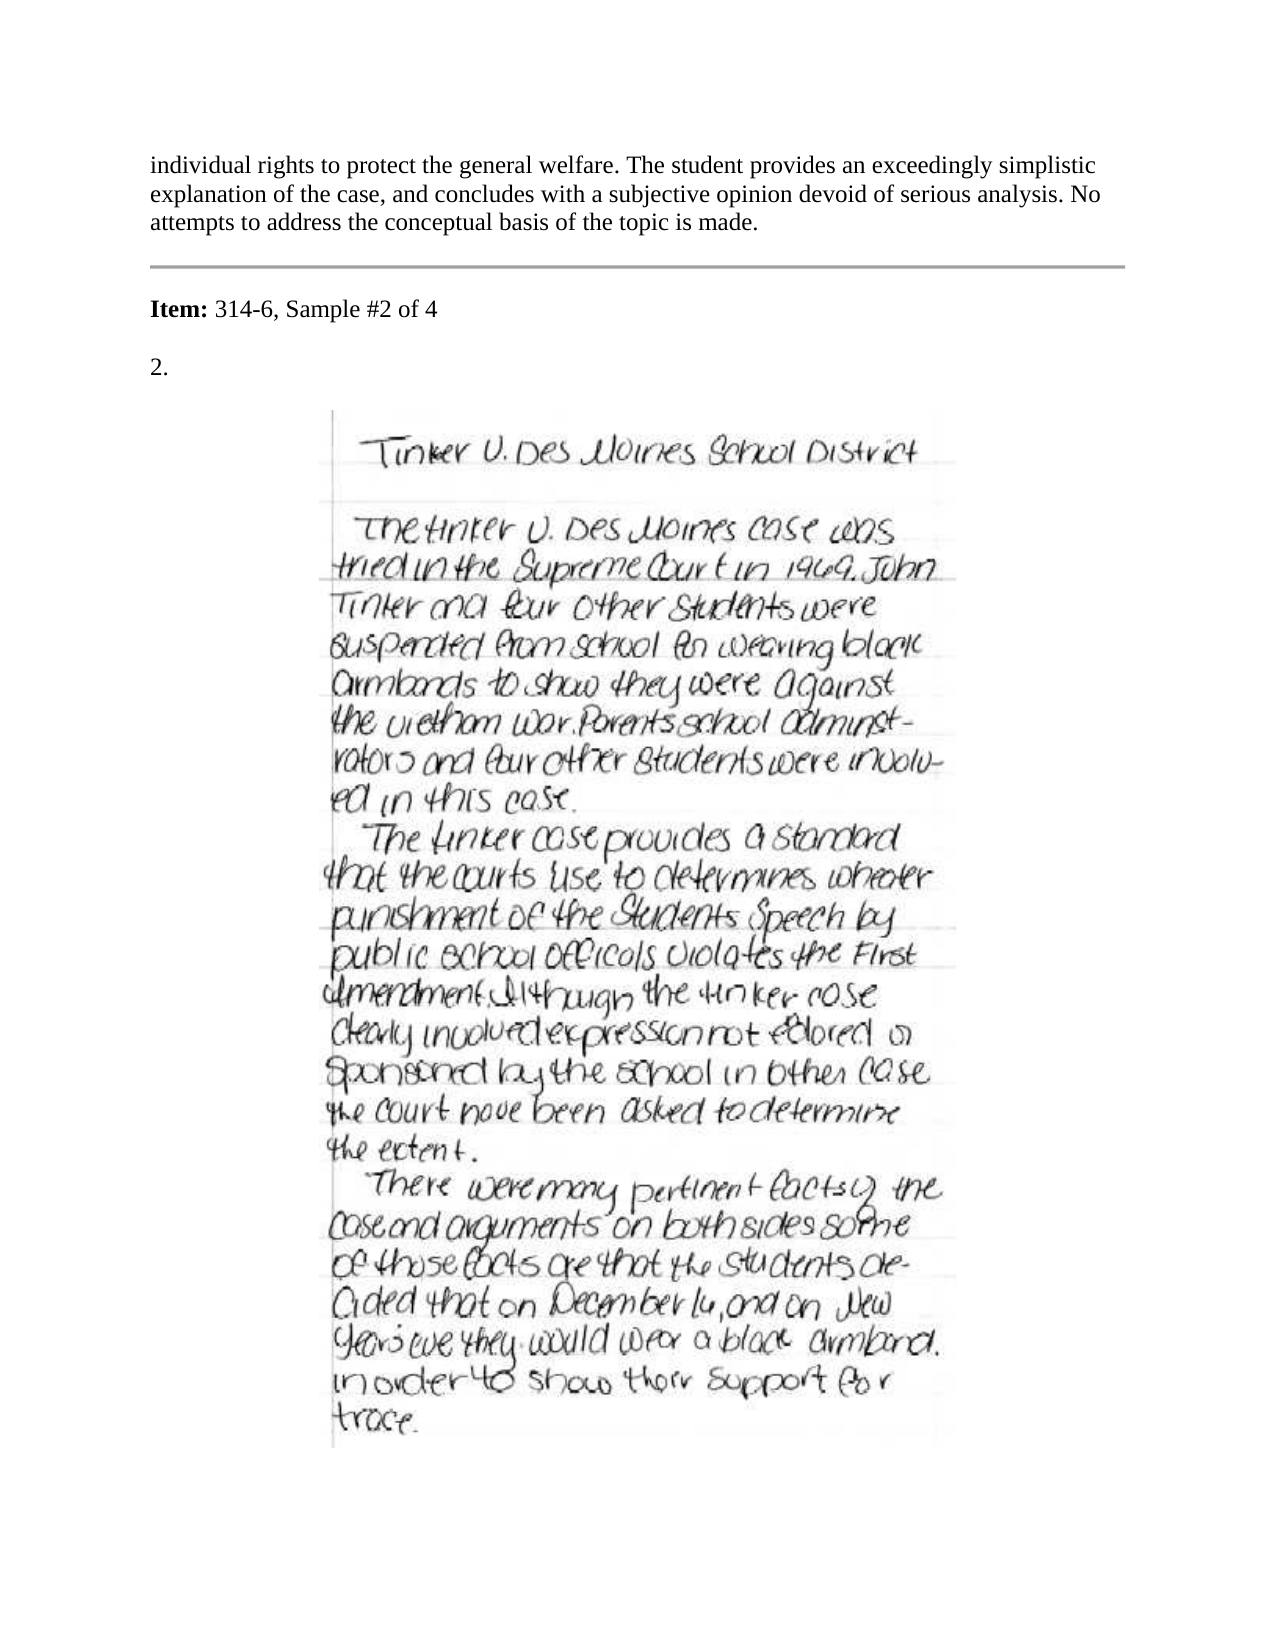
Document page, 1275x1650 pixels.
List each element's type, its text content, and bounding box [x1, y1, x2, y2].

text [150, 150, 1125, 236]
text Item: 314-6, Sample #2 of 4 [150, 294, 1125, 323]
picture [318, 410, 957, 1448]
text 2. [150, 352, 1125, 381]
